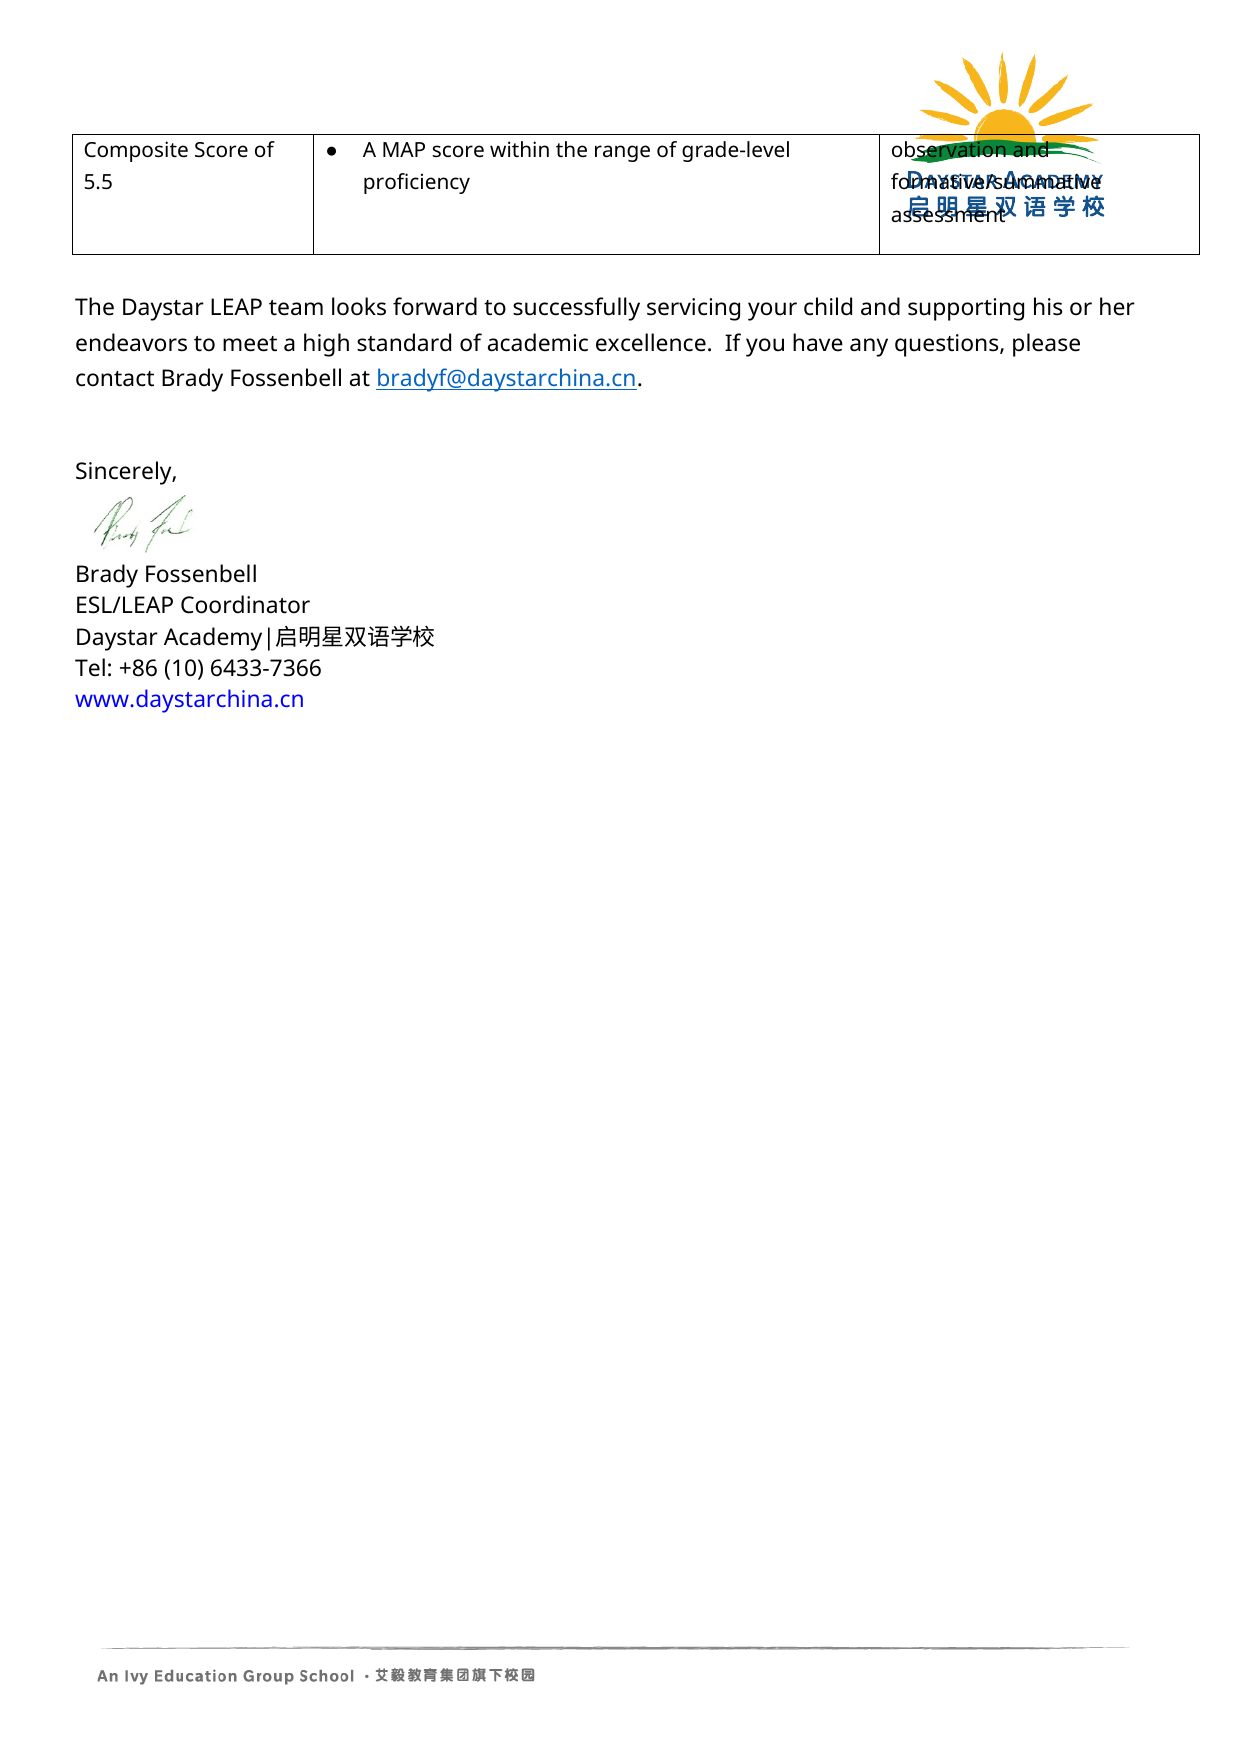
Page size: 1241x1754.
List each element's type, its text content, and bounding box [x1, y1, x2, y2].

text Sincerely, [75, 455, 1165, 486]
picture [75, 491, 212, 554]
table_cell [73, 135, 313, 253]
picture [57, 1614, 1156, 1716]
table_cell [314, 135, 879, 253]
text ESL/LEAP Coordinator Daystar Academy|启明星双语学校 Tel: +86 (10) 6433-7366 www.daystarchina.cn [75, 589, 1165, 714]
text Brady Fossenbell [75, 558, 1165, 589]
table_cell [880, 135, 1199, 253]
text The Daystar LEAP team looks forward to successfully servicing your child and supporting his or her endeavors to meet a high standard of academic excellence. If you have any questions, please contact Brady Fossenbell at bradyf@daystarchina.cn. [75, 291, 1165, 394]
picture [899, 42, 1110, 134]
